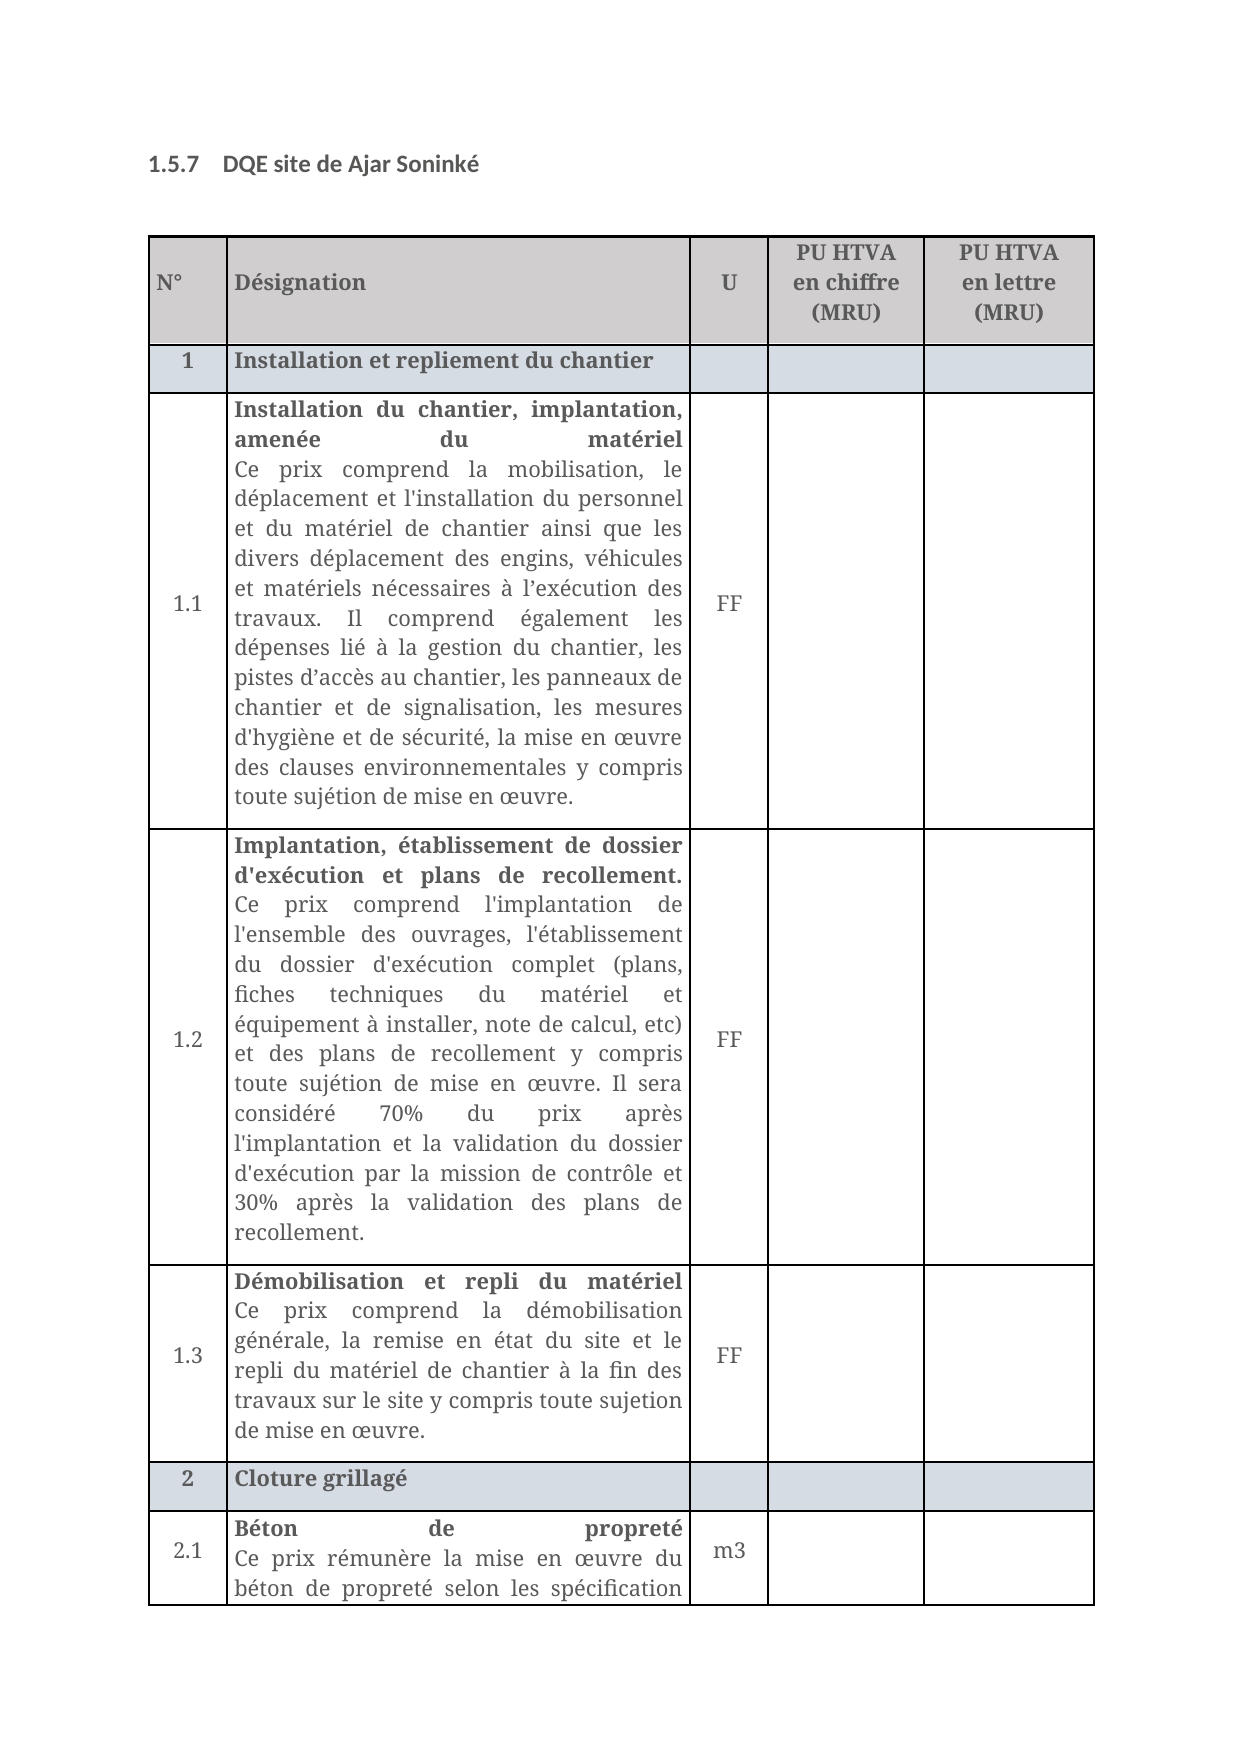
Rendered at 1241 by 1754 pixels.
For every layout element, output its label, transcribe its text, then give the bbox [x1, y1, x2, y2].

table_cell [691, 346, 767, 392]
table_cell [769, 830, 923, 1264]
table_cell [228, 1512, 689, 1604]
table_cell [769, 1266, 923, 1461]
table_cell [769, 346, 923, 392]
table_cell [925, 830, 1093, 1264]
table_cell [769, 1512, 923, 1604]
table_header U [691, 238, 767, 343]
table_cell FF [691, 830, 767, 1264]
table_cell 1.3 [150, 1266, 226, 1461]
table_cell [769, 394, 923, 828]
table_header PU HTVA en lettre (MRU) [925, 238, 1093, 343]
table_cell 2.1 [150, 1512, 226, 1604]
table_cell [925, 1512, 1093, 1604]
subtitle DQE site de Ajar Soninké [148, 148, 1092, 178]
table_cell [925, 394, 1093, 828]
table_cell [769, 1463, 923, 1510]
table_cell 1.2 [150, 830, 226, 1264]
table_cell 1 [150, 346, 226, 392]
table_cell FF [691, 394, 767, 828]
table_cell Implantation, établissement de dossier d'exécution et plans de recollement. Ce prix comprend l'implantation de l'ensemble des ouvrages, l'établissement du dossier d'exécution complet (plans, fiches techniques du matériel et équipement à installer, note de calcul, etc) et des plans de recollement y compris toute sujétion de mise en œuvre. Il sera considéré 70% du prix après l'implantation et la validation du dossier d'exécution par la mission de contrôle et 30% après la validation des plans de recollement. [228, 830, 689, 1264]
table_cell [925, 1463, 1093, 1510]
table_cell [925, 1266, 1093, 1461]
table_cell FF [691, 1266, 767, 1461]
table_cell [691, 1463, 767, 1510]
table_header Désignation [228, 238, 689, 343]
table_header PU HTVA en chiffre (MRU) [769, 238, 923, 343]
table_cell Installation et repliement du chantier [228, 346, 689, 392]
table_cell Démobilisation et repli du matériel Ce prix comprend la démobilisation générale, la remise en état du site et le repli du matériel de chantier à la fin des travaux sur le site y compris toute sujetion de mise en œuvre. [228, 1266, 689, 1461]
table_cell [925, 346, 1093, 392]
table_cell 2 [150, 1463, 226, 1510]
table_cell m3 [691, 1512, 767, 1604]
table_header N° [150, 238, 226, 343]
table_cell 1.1 [150, 394, 226, 828]
table_cell Installation du chantier, implantation, amenée du matériel Ce prix comprend la mobilisation, le déplacement et l'installation du personnel et du matériel de chantier ainsi que les divers déplacement des engins, véhicules et matériels nécessaires à l’exécution des travaux. Il comprend également les dépenses lié à la gestion du chantier, les pistes d’accès au chantier, les panneaux de chantier et de signalisation, les mesures d'hygiène et de sécurité, la mise en œuvre des clauses environnementales y compris toute sujétion de mise en œuvre. [228, 394, 689, 828]
table_cell Cloture grillagé [228, 1463, 689, 1510]
